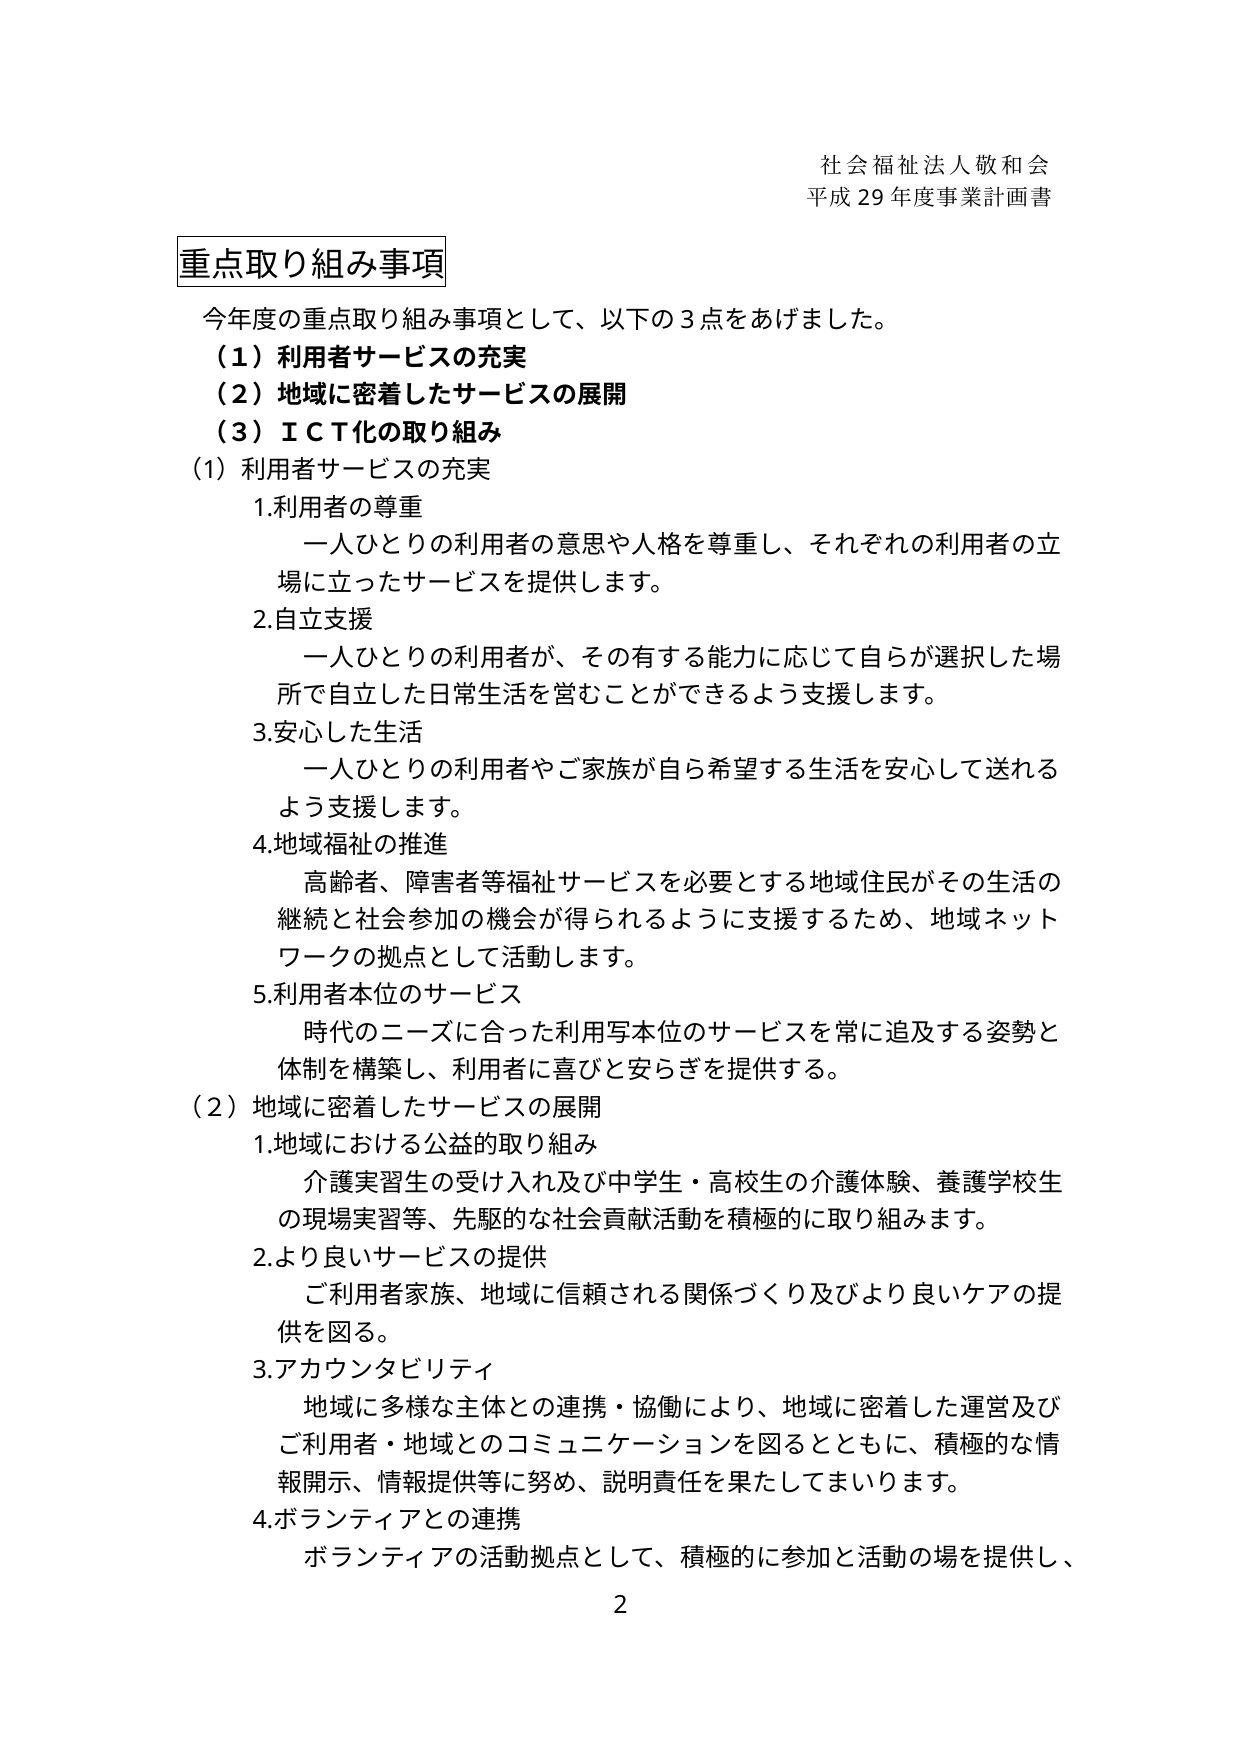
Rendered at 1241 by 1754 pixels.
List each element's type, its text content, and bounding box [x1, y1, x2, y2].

text 4.地域福祉の推進 [177, 824, 1063, 861]
text 重点取り組み事項 [177, 224, 1063, 299]
text （３）ＩＣＴ化の取り組み [177, 411, 1063, 449]
text 4.ボランティアとの連携 [177, 1499, 1063, 1536]
text 1.地域における公益的取り組み [177, 1124, 1063, 1161]
text 一人ひとりの利用者が、その有する能力に応じて自らが選択した場所で自立した日常生活を営むことができるよう支援します。 [177, 636, 1063, 711]
text 一人ひとりの利用者やご家族が自ら希望する生活を安心して送れるよう支援します。 [177, 749, 1063, 824]
text （２）地域に密着したサービスの展開 [177, 374, 1063, 411]
text 3.安心した生活 [177, 711, 1063, 749]
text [177, 1536, 1063, 1574]
text 2.自立支援 [177, 599, 1063, 636]
text 一人ひとりの利用者の意思や人格を尊重し、それぞれの利用者の立場に立ったサービスを提供します。 [177, 524, 1063, 599]
text 2.より良いサービスの提供 [177, 1236, 1063, 1274]
text （２）地域に密着したサービスの展開 [177, 1086, 1063, 1124]
text 高齢者、障害者等福祉サービスを必要とする地域住民がその生活の継続と社会参加の機会が得られるように支援するため、地域ネットワークの拠点として活動します。 [177, 861, 1063, 974]
text 今年度の重点取り組み事項として、以下の3点をあげました。 [177, 299, 1063, 336]
text 3.アカウンタビリティ [177, 1349, 1063, 1386]
text 介護実習生の受け入れ及び中学生・高校生の介護体験、養護学校生の現場実習等、先駆的な社会貢献活動を積極的に取り組みます。 [177, 1161, 1063, 1236]
text （１）利用者サービスの充実 [177, 336, 1063, 374]
text （1）利用者サービスの充実 [177, 449, 1063, 486]
text ご利用者家族、地域に信頼される関係づくり及びより良いケアの提供を図る。 [177, 1274, 1063, 1349]
text 5.利用者本位のサービス [177, 974, 1063, 1011]
text 1.利用者の尊重 [177, 486, 1063, 524]
text 時代のニーズに合った利用写本位のサービスを常に追及する姿勢と体制を構築し、利用者に喜びと安らぎを提供する。 [177, 1011, 1063, 1086]
text 地域に多様な主体との連携・協働により、地域に密着した運営及びご利用者・地域とのコミュニケーションを図るとともに、積極的な情報開示、情報提供等に努め、説明責任を果たしてまいります。 [177, 1386, 1063, 1499]
